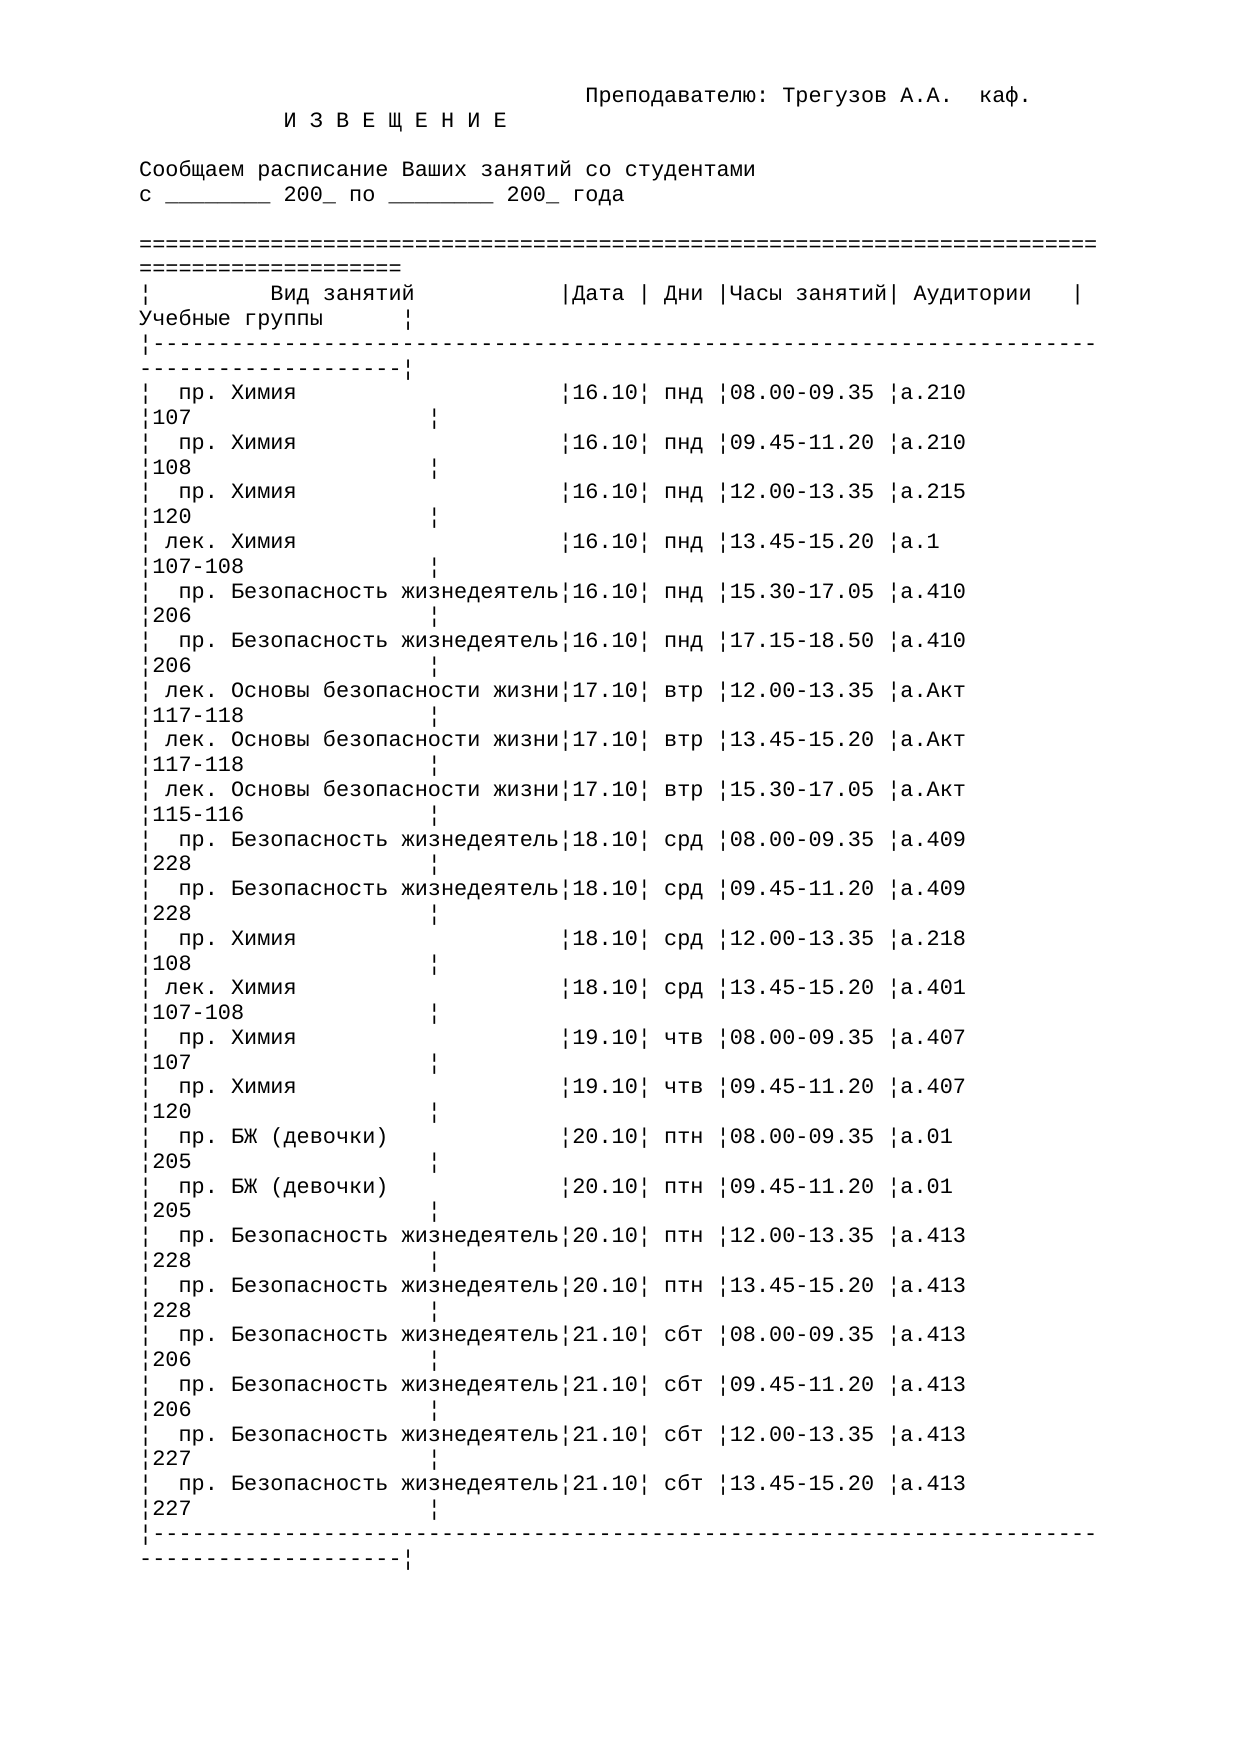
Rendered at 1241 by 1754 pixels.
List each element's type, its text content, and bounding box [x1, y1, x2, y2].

text ¦--------------------------------------------------------------------------------------------¦ [139, 332, 1101, 381]
text ¦ пр. Химия ¦19.10¦ чтв ¦08.00-09.35 ¦а.407 ¦107 ¦ [139, 1026, 1101, 1076]
text ¦ пр. Безопасность жизнедеятель¦21.10¦ сбт ¦13.45-15.20 ¦а.413 ¦227 ¦ [139, 1472, 1101, 1522]
text ============================================================================================= [139, 233, 1101, 282]
text ¦--------------------------------------------------------------------------------------------¦ [139, 1522, 1101, 1571]
text ¦ лек. Основы безопасности жизни¦17.10¦ втp ¦13.45-15.20 ¦а.Акт ¦117-118 ¦ [139, 728, 1101, 778]
text ¦ лек. Основы безопасности жизни¦17.10¦ втp ¦12.00-13.35 ¦а.Акт ¦117-118 ¦ [139, 679, 1101, 728]
text ¦ пр. Химия ¦16.10¦ пнд ¦09.45-11.20 ¦а.210 ¦108 ¦ [139, 431, 1101, 481]
text ¦ лек. Основы безопасности жизни¦17.10¦ втp ¦15.30-17.05 ¦а.Акт ¦115-116 ¦ [139, 778, 1101, 828]
text Преподавателю: Трегузов А.А. каф. [139, 84, 1101, 109]
text ¦ лек. Химия ¦18.10¦ сpд ¦13.45-15.20 ¦а.401 ¦107-108 ¦ [139, 976, 1101, 1026]
text И З В Е Щ Е Н И Е [139, 109, 1101, 133]
text ¦ пр. Безопасность жизнедеятель¦16.10¦ пнд ¦15.30-17.05 ¦а.410 ¦206 ¦ [139, 580, 1101, 629]
text ¦ пр. Безопасность жизнедеятель¦18.10¦ сpд ¦08.00-09.35 ¦а.409 ¦228 ¦ [139, 828, 1101, 877]
text ¦ пр. Безопасность жизнедеятель¦21.10¦ сбт ¦09.45-11.20 ¦а.413 ¦206 ¦ [139, 1373, 1101, 1423]
text с ________ 200_ по ________ 200_ года [139, 183, 1101, 208]
text ¦ пр. Безопасность жизнедеятель¦21.10¦ сбт ¦08.00-09.35 ¦а.413 ¦206 ¦ [139, 1323, 1101, 1373]
text ¦ пр. Химия ¦18.10¦ сpд ¦12.00-13.35 ¦а.218 ¦108 ¦ [139, 927, 1101, 976]
text ¦ пр. Безопасность жизнедеятель¦18.10¦ сpд ¦09.45-11.20 ¦а.409 ¦228 ¦ [139, 877, 1101, 927]
text ¦ пр. Безопасность жизнедеятель¦20.10¦ птн ¦12.00-13.35 ¦а.413 ¦228 ¦ [139, 1224, 1101, 1274]
text ¦ пр. Безопасность жизнедеятель¦20.10¦ птн ¦13.45-15.20 ¦а.413 ¦228 ¦ [139, 1274, 1101, 1323]
text ¦ пр. Химия ¦16.10¦ пнд ¦08.00-09.35 ¦а.210 ¦107 ¦ [139, 381, 1101, 431]
text ¦ пр. Химия ¦16.10¦ пнд ¦12.00-13.35 ¦а.215 ¦120 ¦ [139, 481, 1101, 530]
text ¦ пр. БЖ (девочки) ¦20.10¦ птн ¦09.45-11.20 ¦а.01 ¦205 ¦ [139, 1175, 1101, 1224]
text ¦ пр. Безопасность жизнедеятель¦21.10¦ сбт ¦12.00-13.35 ¦а.413 ¦227 ¦ [139, 1423, 1101, 1472]
text ¦ Вид занятий |Дата | Дни |Часы занятий| Аудитории | Учебные группы ¦ [139, 282, 1101, 332]
text ¦ пр. Химия ¦19.10¦ чтв ¦09.45-11.20 ¦а.407 ¦120 ¦ [139, 1076, 1101, 1125]
text ¦ пр. БЖ (девочки) ¦20.10¦ птн ¦08.00-09.35 ¦а.01 ¦205 ¦ [139, 1125, 1101, 1175]
text Сообщаем расписание Ваших занятий со студентами [139, 158, 1101, 183]
text ¦ лек. Химия ¦16.10¦ пнд ¦13.45-15.20 ¦а.1 ¦107-108 ¦ [139, 530, 1101, 580]
text ¦ пр. Безопасность жизнедеятель¦16.10¦ пнд ¦17.15-18.50 ¦а.410 ¦206 ¦ [139, 629, 1101, 679]
